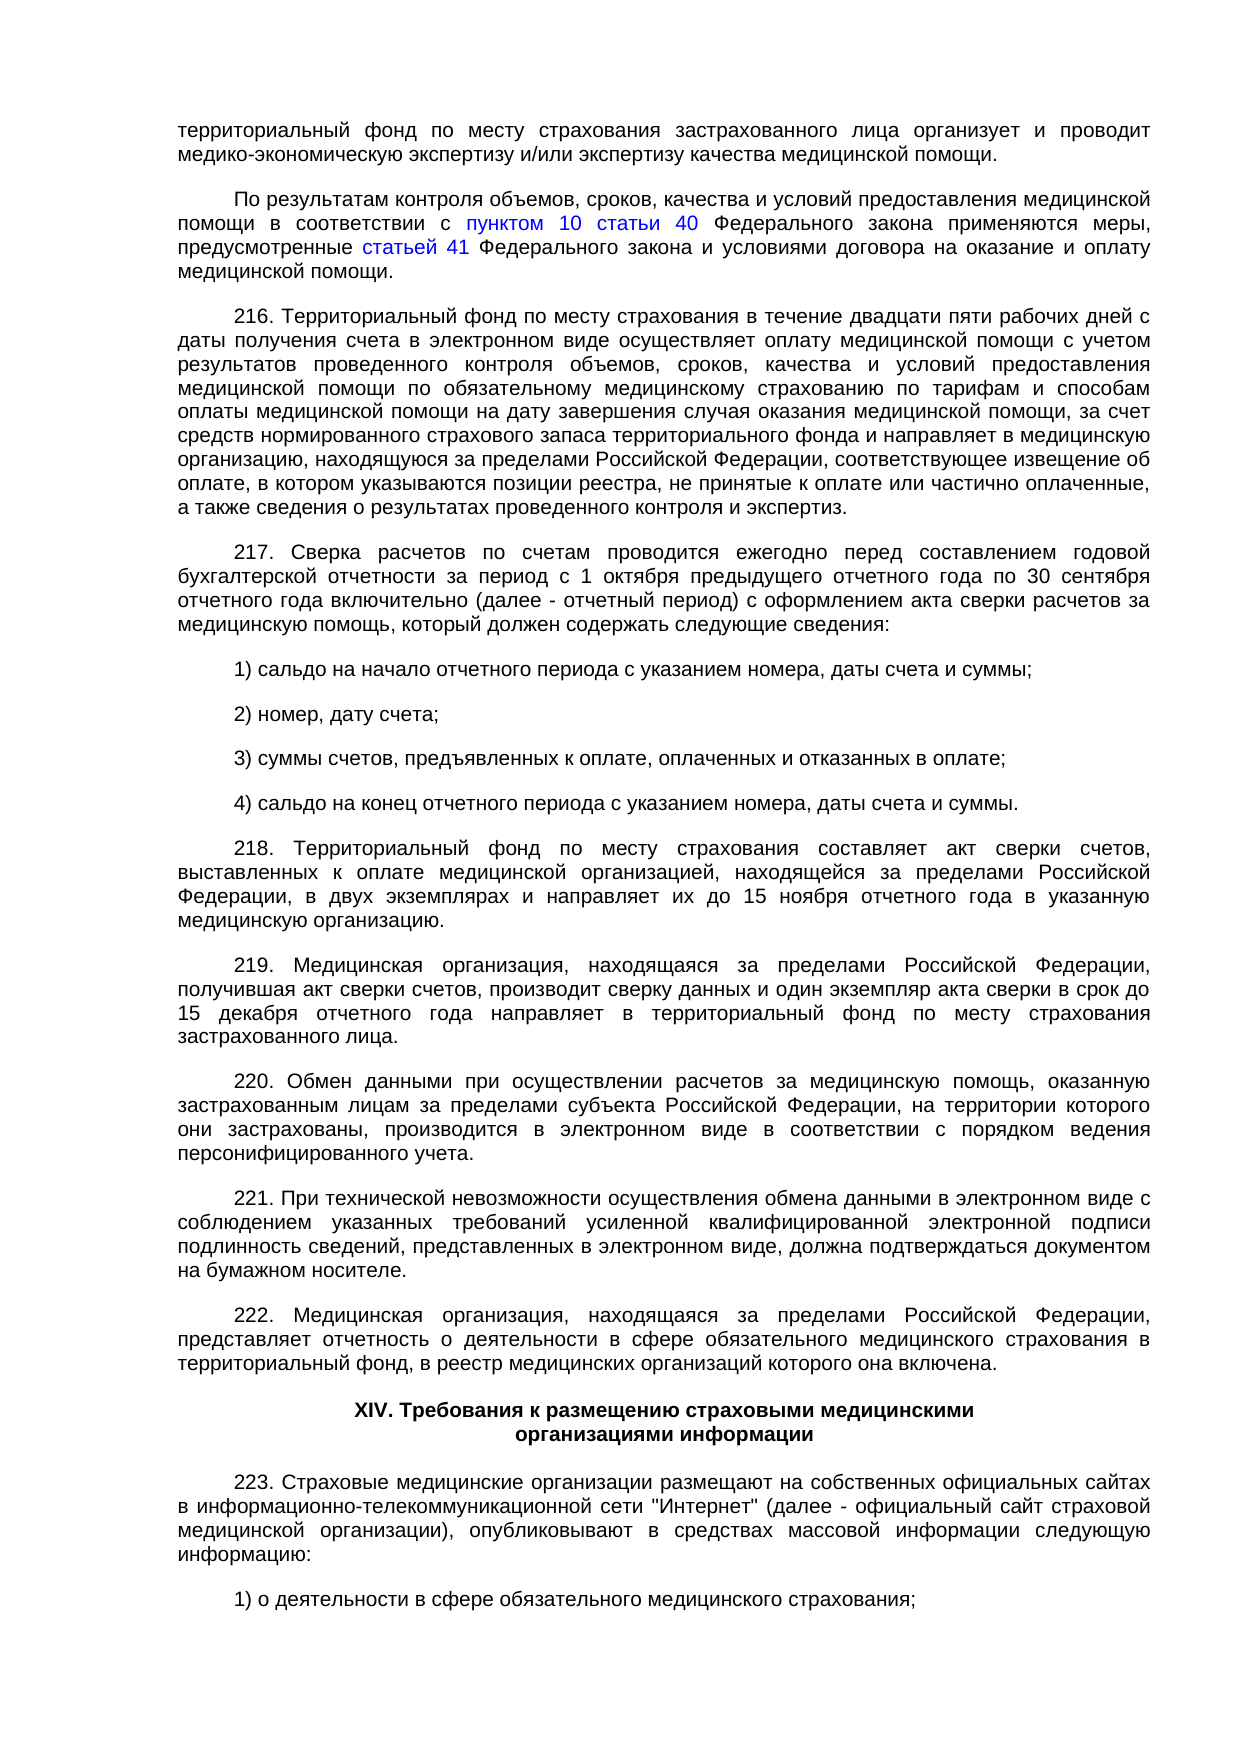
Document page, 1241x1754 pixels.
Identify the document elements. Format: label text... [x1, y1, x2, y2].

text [177, 118, 1152, 166]
text По результатам контроля объемов, сроков, качества и условий предоставления медицинской помощи в соответствии с пунктом 10 статьи 40 Федерального закона применяются меры, предусмотренные статьей 41 Федерального закона и условиями договора на оказание и оплату медицинской помощи. [177, 187, 1152, 283]
text 219. Медицинская организация, находящаяся за пределами Российской Федерации, получившая акт сверки счетов, производит сверку данных и один экземпляр акта сверки в срок до 15 декабря отчетного года направляет в территориальный фонд по месту страхования застрахованного лица. [177, 952, 1152, 1048]
text 1) о деятельности в сфере обязательного медицинского страхования; [177, 1587, 1152, 1611]
text 222. Медицинская организация, находящаяся за пределами Российской Федерации, представляет отчетность о деятельности в сфере обязательного медицинского страхования в территориальный фонд, в реестр медицинских организаций которого она включена. [177, 1302, 1152, 1374]
title организациями информации [177, 1422, 1152, 1446]
text 217. Сверка расчетов по счетам проводится ежегодно перед составлением годовой бухгалтерской отчетности за период с 1 октября предыдущего отчетного года по 30 сентября отчетного года включительно (далее - отчетный период) с оформлением акта сверки расчетов за медицинскую помощь, который должен содержать следующие сведения: [177, 540, 1152, 636]
text 221. При технической невозможности осуществления обмена данными в электронном виде с соблюдением указанных требований усиленной квалифицированной электронной подписи подлинность сведений, представленных в электронном виде, должна подтверждаться документом на бумажном носителе. [177, 1186, 1152, 1282]
title XIV. Требования к размещению страховыми медицинскими [177, 1398, 1152, 1422]
text 4) сальдо на конец отчетного периода с указанием номера, даты счета и суммы. [177, 791, 1152, 815]
text 2) номер, дату счета; [177, 701, 1152, 725]
text 223. Страховые медицинские организации размещают на собственных официальных сайтах в информационно-телекоммуникационной сети "Интернет" (далее - официальный сайт страховой медицинской организации), опубликовывают в средствах массовой информации следующую информацию: [177, 1470, 1152, 1566]
text 1) сальдо на начало отчетного периода с указанием номера, даты счета и суммы; [177, 657, 1152, 681]
text 220. Обмен данными при осуществлении расчетов за медицинскую помощь, оказанную застрахованным лицам за пределами субъекта Российской Федерации, на территории которого они застрахованы, производится в электронном виде в соответствии с порядком ведения персонифицированного учета. [177, 1069, 1152, 1165]
text 218. Территориальный фонд по месту страхования составляет акт сверки счетов, выставленных к оплате медицинской организацией, находящейся за пределами Российской Федерации, в двух экземплярах и направляет их до 15 ноября отчетного года в указанную медицинскую организацию. [177, 836, 1152, 932]
text 3) суммы счетов, предъявленных к оплате, оплаченных и отказанных в оплате; [177, 746, 1152, 770]
text 216. Территориальный фонд по месту страхования в течение двадцати пяти рабочих дней с даты получения счета в электронном виде осуществляет оплату медицинской помощи с учетом результатов проведенного контроля объемов, сроков, качества и условий предоставления медицинской помощи по обязательному медицинскому страхованию по тарифам и способам оплаты медицинской помощи на дату завершения случая оказания медицинской помощи, за счет средств нормированного страхового запаса территориального фонда и направляет в медицинскую организацию, находящуюся за пределами Российской Федерации, соответствующее извещение об оплате, в котором указываются позиции реестра, не принятые к оплате или частично оплаченные, а также сведения о результатах проведенного контроля и экспертиз. [177, 303, 1152, 519]
